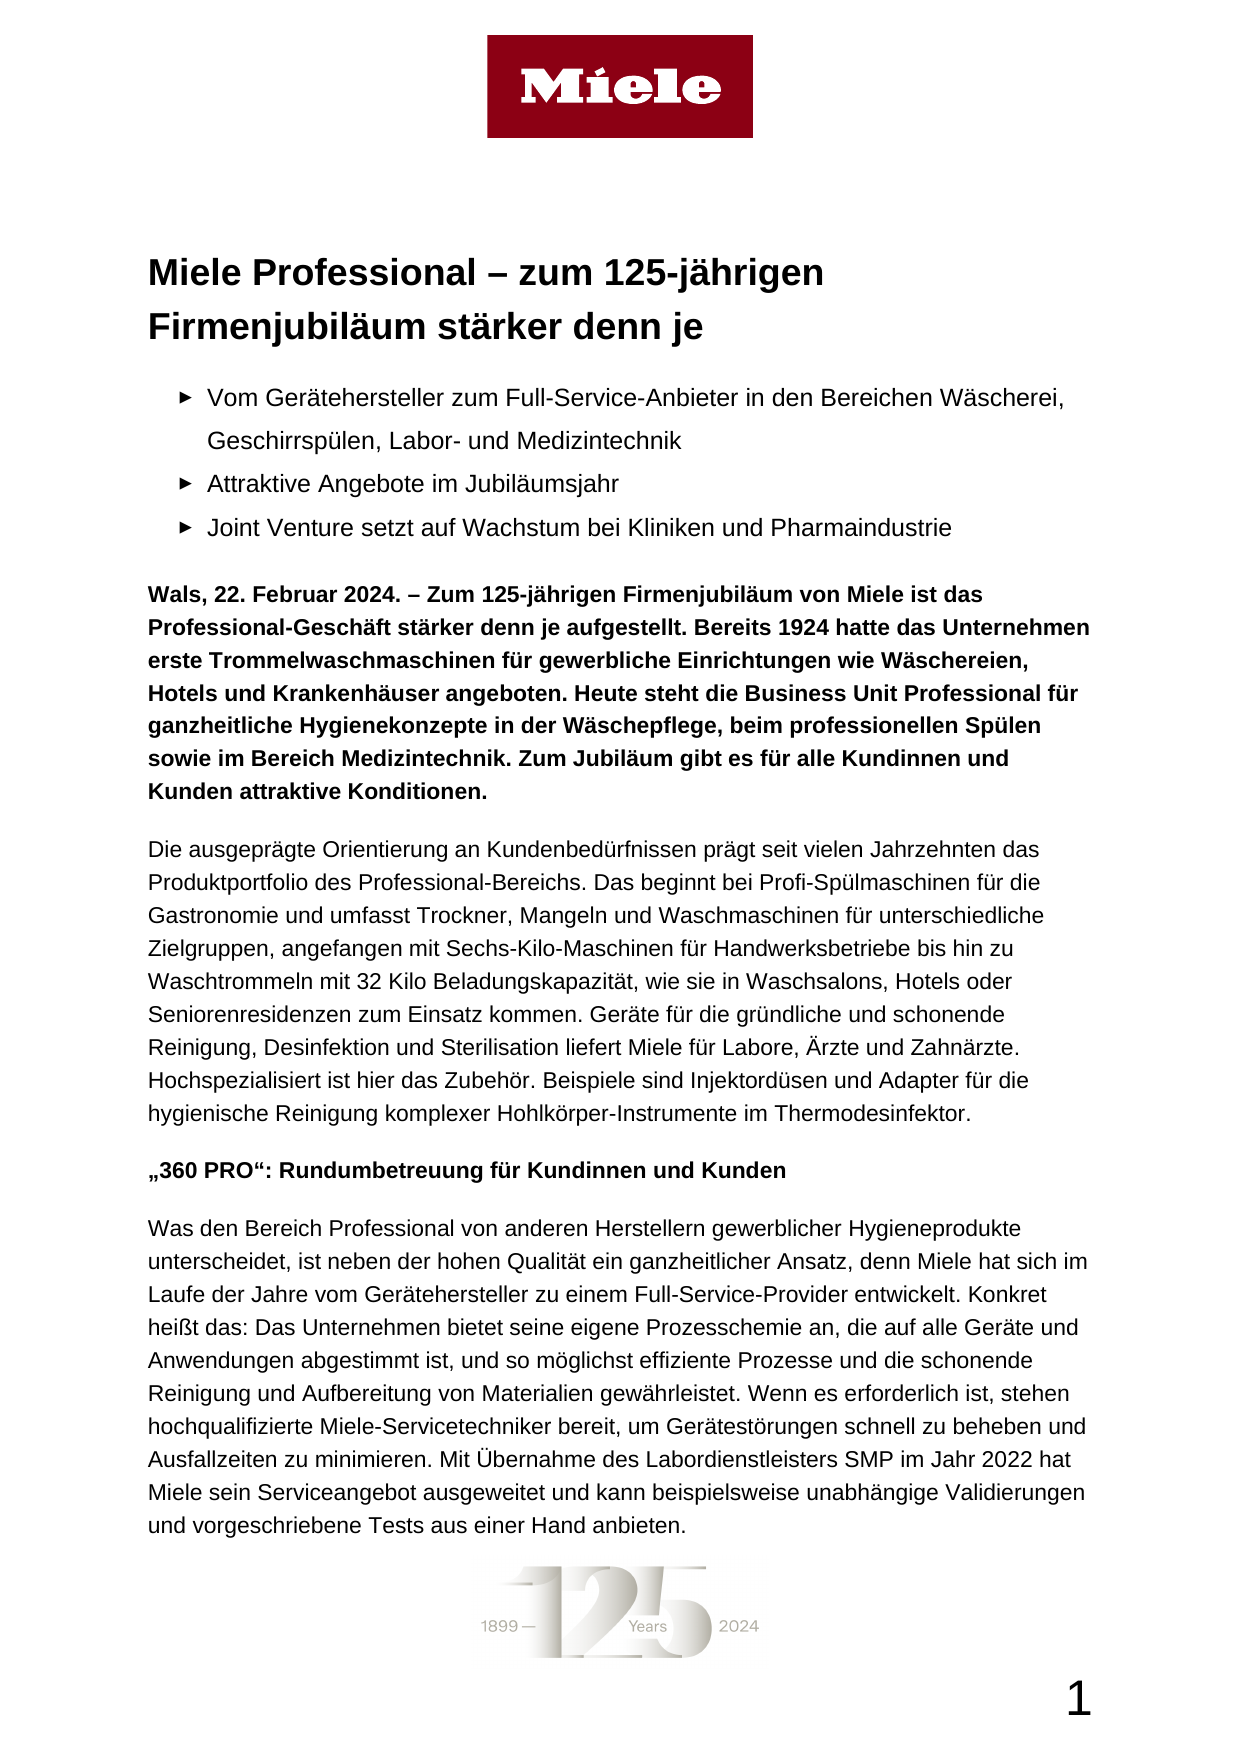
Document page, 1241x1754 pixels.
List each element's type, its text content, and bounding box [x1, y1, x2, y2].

picture [470, 1555, 770, 1669]
list Attraktive Angebote im Jubiläumsjahr [177, 469, 1093, 498]
list Vom Gerätehersteller zum Full-Service-Anbieter in den Bereichen Wäscherei, Geschirrspülen, Labor- und Medizintechnik [177, 383, 1093, 455]
text Was den Bereich Professional von anderen Herstellern gewerblicher Hygieneprodukte unterscheidet, ist neben der hohen Qualität ein ganzheitlicher Ansatz, denn Miele hat sich im Laufe der Jahre vom Gerätehersteller zu einem Full-Service-Provider entwickelt. Konkret heißt das: Das Unternehmen bietet seine eigene Prozesschemie an, die auf alle Geräte und Anwendungen abgestimmt ist, und so möglichst effiziente Prozesse und die schonende Reinigung und Aufbereitung von Materialien gewährleistet. Wenn es erforderlich ist, stehen hochqualifizierte Miele-Servicetechniker bereit, um Gerätestörungen schnell zu beheben und Ausfallzeiten zu minimieren. Mit Übernahme des Labordienstleisters SMP im Jahr 2022 hat Miele sein Serviceangebot ausgeweitet und kann beispielsweise unabhängige Validierungen und vorgeschriebene Tests aus einer Hand anbieten. [148, 1215, 1093, 1538]
text Die ausgeprägte Orientierung an Kundenbedürfnissen prägt seit vielen Jahrzehnten das Produktportfolio des Professional-Bereichs. Das beginnt bei Profi-Spülmaschinen für die Gastronomie und umfasst Trockner, Mangeln und Waschmaschinen für unterschiedliche Zielgruppen, angefangen mit Sechs-Kilo-Maschinen für Handwerksbetriebe bis hin zu Waschtrommeln mit 32 Kilo Beladungskapazität, wie sie in Waschsalons, Hotels oder Seniorenresidenzen zum Einsatz kommen. Geräte für die gründliche und schonende Reinigung, Desinfektion und Sterilisation liefert Miele für Labore, Ärzte und Zahnärzte. Hochspezialisiert ist hier das Zubehör. Beispiele sind Injektordüsen und Adapter für die hygienische Reinigung komplexer Hohlkörper-Instrumente im Thermodesinfektor. [148, 836, 1093, 1126]
list Joint Venture setzt auf Wachstum bei Kliniken und Pharmaindustrie [177, 513, 1093, 541]
text „360 PRO“: Rundumbetreuung für Kundinnen und Kunden [148, 1157, 1093, 1184]
text Miele Professional – zum 125-jährigen Firmenjubiläum stärker denn je [148, 250, 1093, 347]
text Wals, 22. Februar 2024. – Zum 125-jährigen Firmenjubiläum von Miele ist das Professional-Geschäft stärker denn je aufgestellt. Bereits 1924 hatte das Unternehmen erste Trommelwaschmaschinen für gewerbliche Einrichtungen wie Wäschereien, Hotels und Krankenhäuser angeboten. Heute steht die Business Unit Professional für ganzheitliche Hygienekonzepte in der Wäschepflege, beim professionellen Spülen sowie im Bereich Medizintechnik. Zum Jubiläum gibt es für alle Kundinnen und Kunden attraktive Konditionen. [148, 581, 1093, 805]
